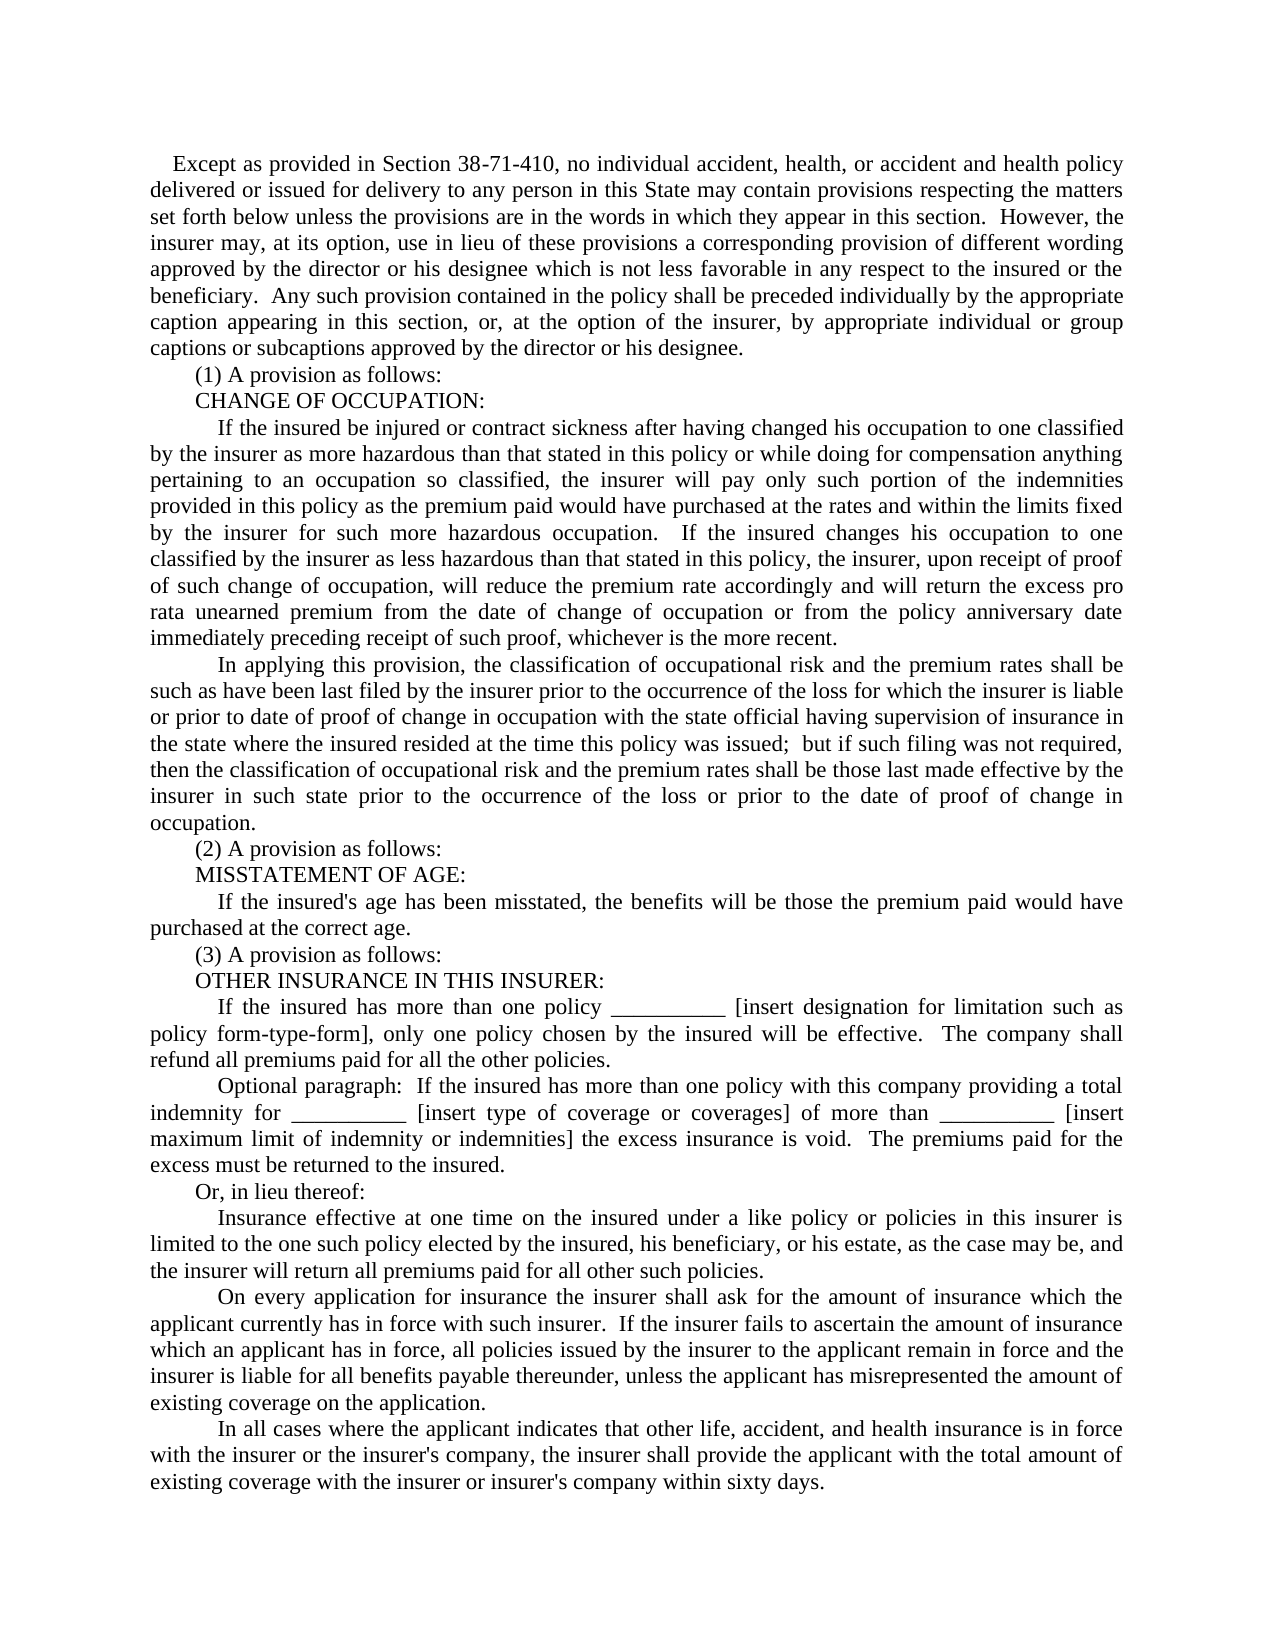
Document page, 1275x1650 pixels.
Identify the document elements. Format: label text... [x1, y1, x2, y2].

text If the insured's age has been misstated, the benefits will be those the premium paid would have purchased at the correct age. [150, 888, 1125, 941]
text Optional paragraph: If the insured has more than one policy with this company providing a total indemnity for __________ [insert type of coverage or coverages] of more than __________ [insert maximum limit of indemnity or indemnities] the excess insurance is void. The premiums paid for the excess must be returned to the insured. [150, 1072, 1125, 1178]
text Insurance effective at one time on the insured under a like policy or policies in this insurer is limited to the one such policy elected by the insured, his beneficiary, or his estate, as the case may be, and the insurer will return all premiums paid for all other such policies. [150, 1204, 1125, 1283]
text (1) A provision as follows: [150, 361, 1125, 387]
text (2) A provision as follows: [150, 835, 1125, 862]
text Or, in lieu thereof: [150, 1178, 1125, 1204]
text If the insured be injured or contract sickness after having changed his occupation to one classified by the insurer as more hazardous than that stated in this policy or while doing for compensation anything pertaining to an occupation so classified, the insurer will pay only such portion of the indemnities provided in this policy as the premium paid would have purchased at the rates and within the limits fixed by the insurer for such more hazardous occupation. If the insured changes his occupation to one classified by the insurer as less hazardous than that stated in this policy, the insurer, upon receipt of proof of such change of occupation, will reduce the premium rate accordingly and will return the excess pro rata unearned premium from the date of change of occupation or from the policy anniversary date immediately preceding receipt of such proof, whichever is the more recent. [150, 413, 1125, 651]
text On every application for insurance the insurer shall ask for the amount of insurance which the applicant currently has in force with such insurer. If the insurer fails to ascertain the amount of insurance which an applicant has in force, all policies issued by the insurer to the applicant remain in force and the insurer is liable for all benefits payable thereunder, unless the applicant has misrepresented the amount of existing coverage on the application. [150, 1283, 1125, 1415]
text (3) A provision as follows: [150, 941, 1125, 967]
text Except as provided in Section 38-71-410, no individual accident, health, or accident and health policy delivered or issued for delivery to any person in this State may contain provisions respecting the matters set forth below unless the provisions are in the words in which they appear in this section. However, the insurer may, at its option, use in lieu of these provisions a corresponding provision of different wording approved by the director or his designee which is not less favorable in any respect to the insured or the beneficiary. Any such provision contained in the policy shall be preceded individually by the appropriate caption appearing in this section, or, at the option of the insurer, by appropriate individual or group captions or subcaptions approved by the director or his designee. [150, 150, 1125, 361]
text CHANGE OF OCCUPATION: [150, 387, 1125, 413]
text OTHER INSURANCE IN THIS INSURER: [150, 967, 1125, 993]
text If the insured has more than one policy __________ [insert designation for limitation such as policy form-type-form], only one policy chosen by the insured will be effective. The company shall refund all premiums paid for all the other policies. [150, 993, 1125, 1072]
text MISSTATEMENT OF AGE: [150, 862, 1125, 888]
text In applying this provision, the classification of occupational risk and the premium rates shall be such as have been last filed by the insurer prior to the occurrence of the loss for which the insurer is liable or prior to date of proof of change in occupation with the state official having supervision of insurance in the state where the insured resided at the time this policy was issued; but if such filing was not required, then the classification of occupational risk and the premium rates shall be those last made effective by the insurer in such state prior to the occurrence of the loss or prior to the date of proof of change in occupation. [150, 651, 1125, 835]
text In all cases where the applicant indicates that other life, accident, and health insurance is in force with the insurer or the insurer's company, the insurer shall provide the applicant with the total amount of existing coverage with the insurer or insurer's company within sixty days. [150, 1415, 1125, 1494]
